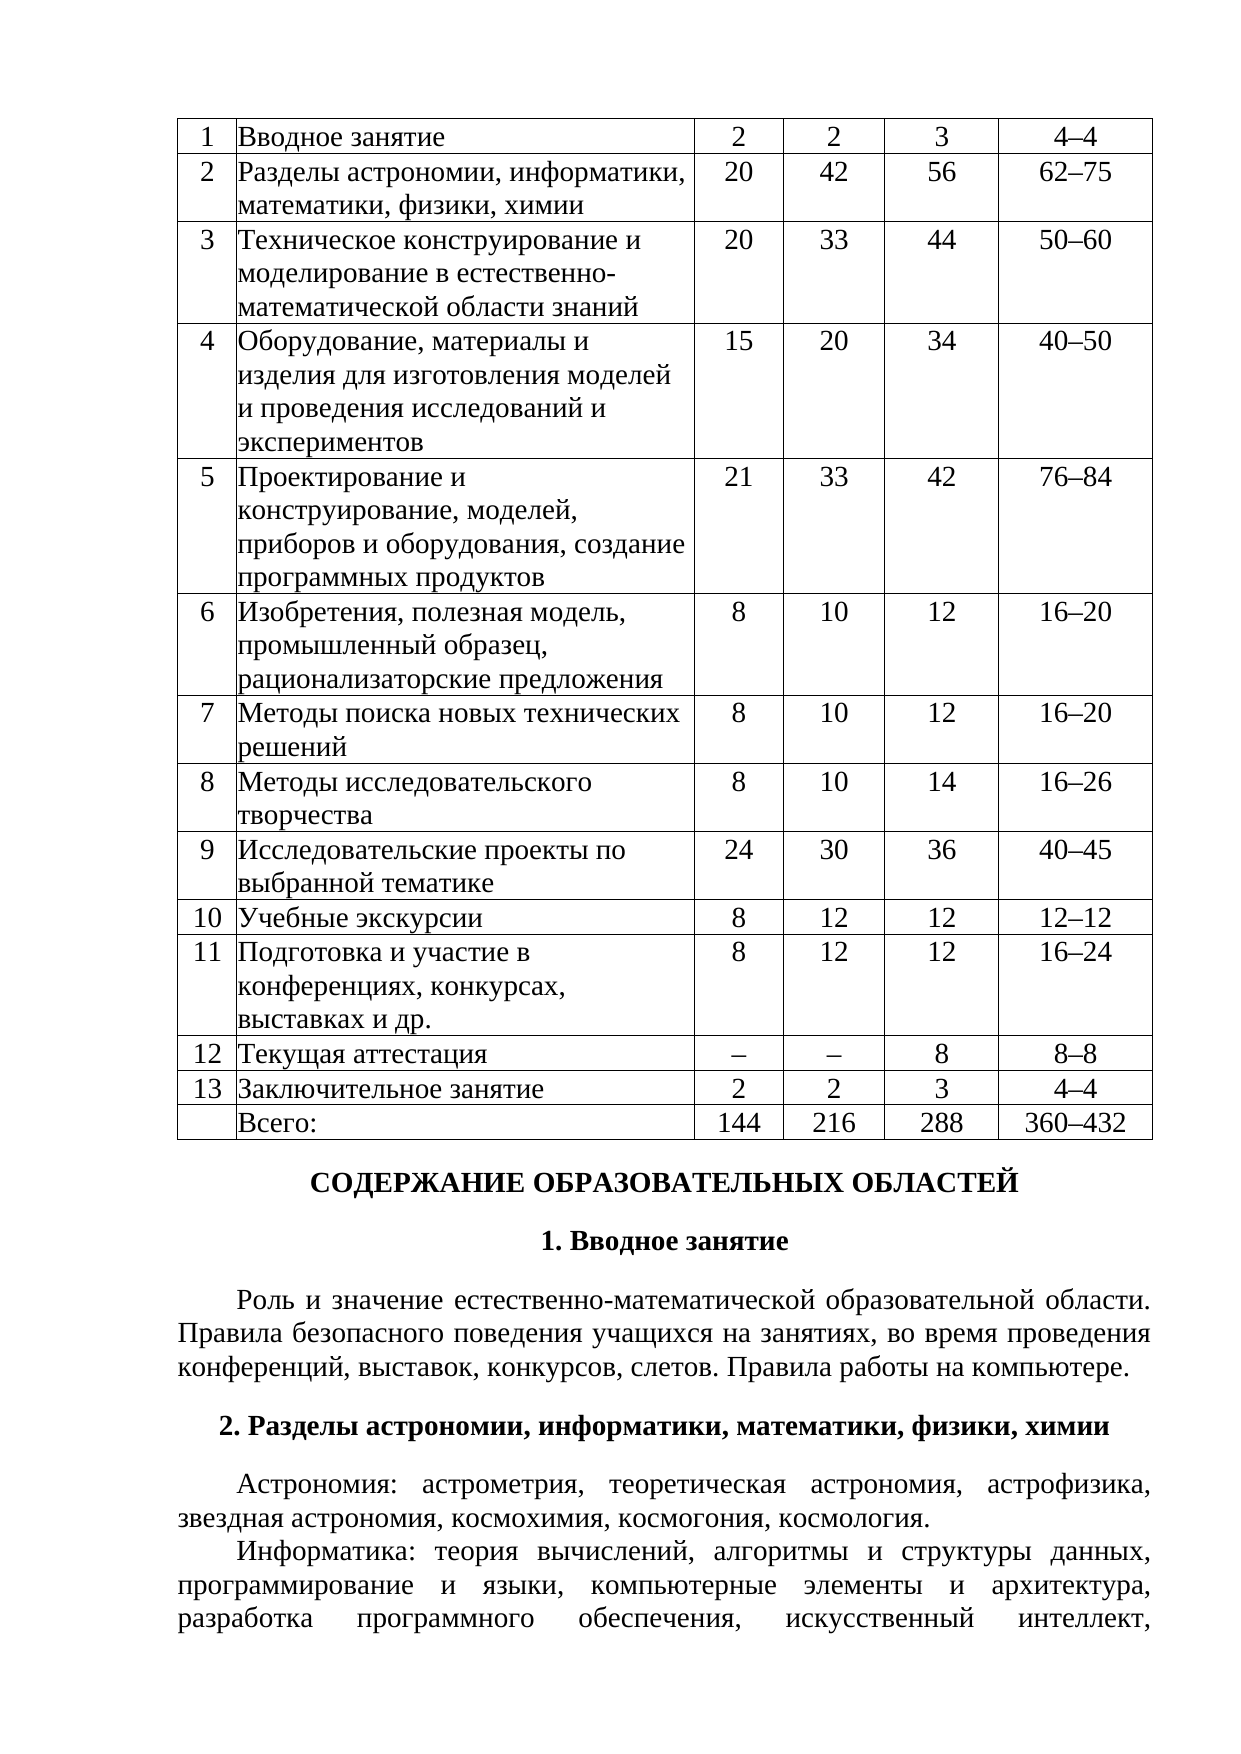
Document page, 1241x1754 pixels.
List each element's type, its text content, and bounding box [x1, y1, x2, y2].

table_cell 50–60 [999, 222, 1152, 322]
table_cell 15 [695, 324, 783, 458]
table_cell 4–4 [999, 1071, 1152, 1104]
table_cell 21 [695, 459, 783, 593]
table_cell 2 [784, 119, 884, 153]
table_cell 3 [885, 1071, 998, 1104]
text 1. Вводное занятие [177, 1223, 1152, 1257]
table_cell 16–20 [999, 594, 1152, 694]
table_cell 10 [784, 764, 884, 831]
table_cell 30 [784, 832, 884, 899]
table_cell 12 [784, 900, 884, 933]
table_cell 4 [178, 324, 236, 458]
table_cell 1 [178, 119, 236, 153]
table_cell Методы исследовательского творчества [237, 764, 694, 831]
table_cell 12 [885, 696, 998, 763]
table_cell 8 [695, 935, 783, 1035]
text СОДЕРЖАНИЕ ОБРАЗОВАТЕЛЬНЫХ ОБЛАСТЕЙ [177, 1165, 1152, 1198]
table_cell 8 [695, 900, 783, 933]
table_cell Разделы астрономии, информатики, математики, физики, химии [237, 154, 694, 221]
table_cell 14 [885, 764, 998, 831]
table_cell 3 [885, 119, 998, 153]
table_cell 36 [885, 832, 998, 899]
table_cell Изобретения, полезная модель, промышленный образец, рационализаторские предложения [237, 594, 694, 694]
table_cell 10 [784, 696, 884, 763]
table_cell [178, 1105, 236, 1139]
table_cell 20 [695, 222, 783, 322]
table_cell – [695, 1036, 783, 1070]
table_cell Проектирование и конструирование, моделей, приборов и оборудования, создание программных продуктов [237, 459, 694, 593]
table_cell 144 [695, 1105, 783, 1139]
table_cell 360–432 [999, 1105, 1152, 1139]
table_cell 6 [178, 594, 236, 694]
table_cell 12–12 [999, 900, 1152, 933]
text Астрономия: астрометрия, теоретическая астрономия, астрофизика, звездная астрономия, космохимия, космогония, космология. [177, 1466, 1152, 1533]
table_cell Подготовка и участие в конференциях, конкурсах, выставках и др. [237, 935, 694, 1035]
text 2. Разделы астрономии, информатики, математики, физики, химии [177, 1408, 1152, 1441]
table_cell 3 [178, 222, 236, 322]
table_cell 8 [695, 594, 783, 694]
table_cell 20 [695, 154, 783, 221]
table_cell 8 [695, 696, 783, 763]
table_cell 10 [784, 594, 884, 694]
table_cell 8 [178, 764, 236, 831]
table_cell – [784, 1036, 884, 1070]
table_cell 33 [784, 222, 884, 322]
table_cell 16–26 [999, 764, 1152, 831]
table_cell 56 [885, 154, 998, 221]
table_cell Техническое конструирование и моделирование в естественно-математической области знаний [237, 222, 694, 322]
table_cell 8 [695, 764, 783, 831]
text Роль и значение естественно-математической образовательной области. Правила безопасного поведения учащихся на занятиях, во время проведения конференций, выставок, конкурсов, слетов. Правила работы на компьютере. [177, 1282, 1152, 1383]
table_cell 2 [784, 1071, 884, 1104]
table_cell 62–75 [999, 154, 1152, 221]
table_cell 4–4 [999, 119, 1152, 153]
table_cell 33 [784, 459, 884, 593]
table_cell 34 [885, 324, 998, 458]
table_cell 40–50 [999, 324, 1152, 458]
table_cell 2 [178, 154, 236, 221]
table_cell 12 [885, 935, 998, 1035]
table_cell 8–8 [999, 1036, 1152, 1070]
table_cell Методы поиска новых технических решений [237, 696, 694, 763]
table_cell 2 [695, 119, 783, 153]
table_cell Учебные экскурсии [237, 900, 694, 933]
table_cell 9 [178, 832, 236, 899]
table_cell 20 [784, 324, 884, 458]
table_cell 16–24 [999, 935, 1152, 1035]
table_cell 12 [178, 1036, 236, 1070]
table_cell 76–84 [999, 459, 1152, 593]
table_cell 7 [178, 696, 236, 763]
table_cell 216 [784, 1105, 884, 1139]
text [177, 1533, 1152, 1634]
table_cell 2 [695, 1071, 783, 1104]
table_cell Исследовательские проекты по выбранной тематике [237, 832, 694, 899]
table_cell 42 [885, 459, 998, 593]
table_cell Текущая аттестация [237, 1036, 694, 1070]
table_cell 8 [885, 1036, 998, 1070]
table_cell Заключительное занятие [237, 1071, 694, 1104]
table_cell 13 [178, 1071, 236, 1104]
table_cell 42 [784, 154, 884, 221]
table_cell 288 [885, 1105, 998, 1139]
table_cell 5 [178, 459, 236, 593]
table_cell 12 [885, 900, 998, 933]
table_cell Всего: [237, 1105, 694, 1139]
table_cell Оборудование, материалы и изделия для изготовления моделей и проведения исследований и экспериментов [237, 324, 694, 458]
table_cell 44 [885, 222, 998, 322]
table_cell 11 [178, 935, 236, 1035]
table_cell 24 [695, 832, 783, 899]
table_cell Вводное занятие [237, 119, 694, 153]
table_cell 10 [178, 900, 236, 933]
table_cell 40–45 [999, 832, 1152, 899]
table_cell 12 [784, 935, 884, 1035]
table_cell 16–20 [999, 696, 1152, 763]
table_cell 12 [885, 594, 998, 694]
